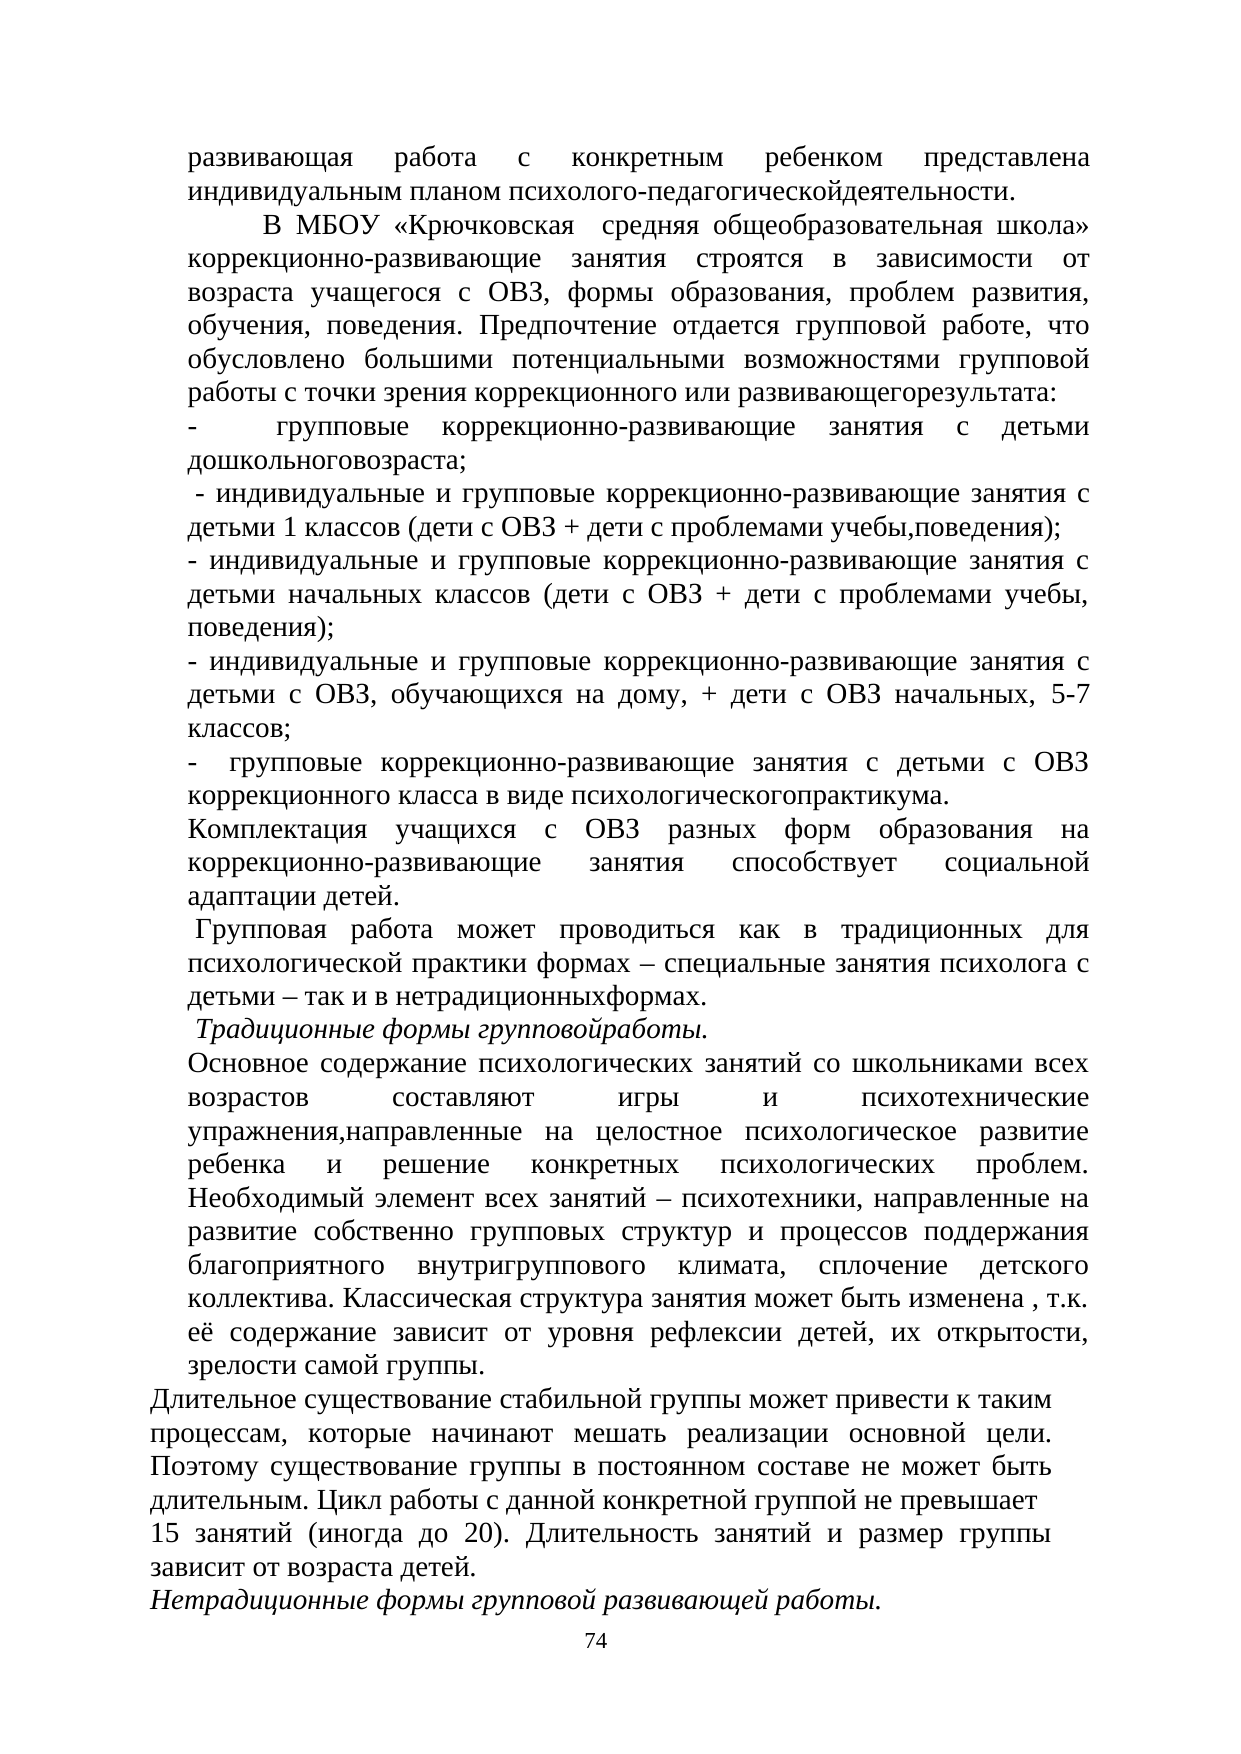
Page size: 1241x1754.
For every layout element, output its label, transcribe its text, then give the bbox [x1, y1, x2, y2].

text 15 занятий (иногда до 20). Длительность занятий и размер группы зависит от возраста детей. [150, 1515, 1052, 1582]
list групповые коррекционно-развивающие занятия с детьми с ОВЗ коррекционного класса в виде психологическогопрактикума. [187, 744, 1090, 811]
list индивидуальные и групповые коррекционно-развивающие занятия с детьми начальных классов (дети с ОВЗ + дети с проблемами учебы, поведения); [187, 542, 1090, 643]
list групповые коррекционно-развивающие занятия с детьми дошкольноговозраста; [187, 408, 1090, 475]
text Комплектация учащихся с ОВЗ разных форм образования на коррекционно-развивающие занятия способствует социальной адаптации детей. [187, 811, 1090, 911]
list индивидуальные и групповые коррекционно-развивающие занятия с детьми 1 классов (дети с ОВЗ + дети с проблемами учебы,поведения); [187, 475, 1091, 542]
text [187, 139, 1091, 207]
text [150, 1582, 1052, 1616]
text В МБОУ «Крючковская средняя общеобразовательная школа» коррекционно-развивающие занятия строятся в зависимости от возраста учащегося с ОВЗ, формы образования, проблем развития, обучения, поведения. Предпочтение отдается групповой работе, что обусловлено большими потенциальными возможностями групповой работы с точки зрения коррекционного или развивающегорезультата: [187, 207, 1091, 408]
list индивидуальные и групповые коррекционно-развивающие занятия с детьми с ОВЗ, обучающихся на дому, + дети с ОВЗ начальных, 5-7 классов; [187, 643, 1090, 744]
text Основное содержание психологических занятий со школьниками всех возрастов составляют игры и психотехнические упражнения,направленные на целостное психологическое развитие ребенка и решение конкретных психологических проблем. Необходимый элемент всех занятий – психотехники, направленные на развитие собственно групповых структур и процессов поддержания благоприятного внутригруппового климата, сплочение детского коллектива. Классическая структура занятия может быть изменена , т.к. её содержание зависит от уровня рефлексии детей, их открытости, зрелости самой группы. [187, 1046, 1090, 1381]
text Групповая работа может проводиться как в традиционных для психологической практики формах – специальные занятия психолога с детьми – так и в нетрадиционныхформах. [187, 911, 1090, 1012]
text Традиционные формы групповойработы. [195, 1012, 1240, 1046]
text Длительное существование стабильной группы может привести к таким процессам, которые начинают мешать реализации основной цели. Поэтому существование группы в постоянном составе не может быть длительным. Цикл работы с данной конкретной группой не превышает [150, 1381, 1053, 1515]
